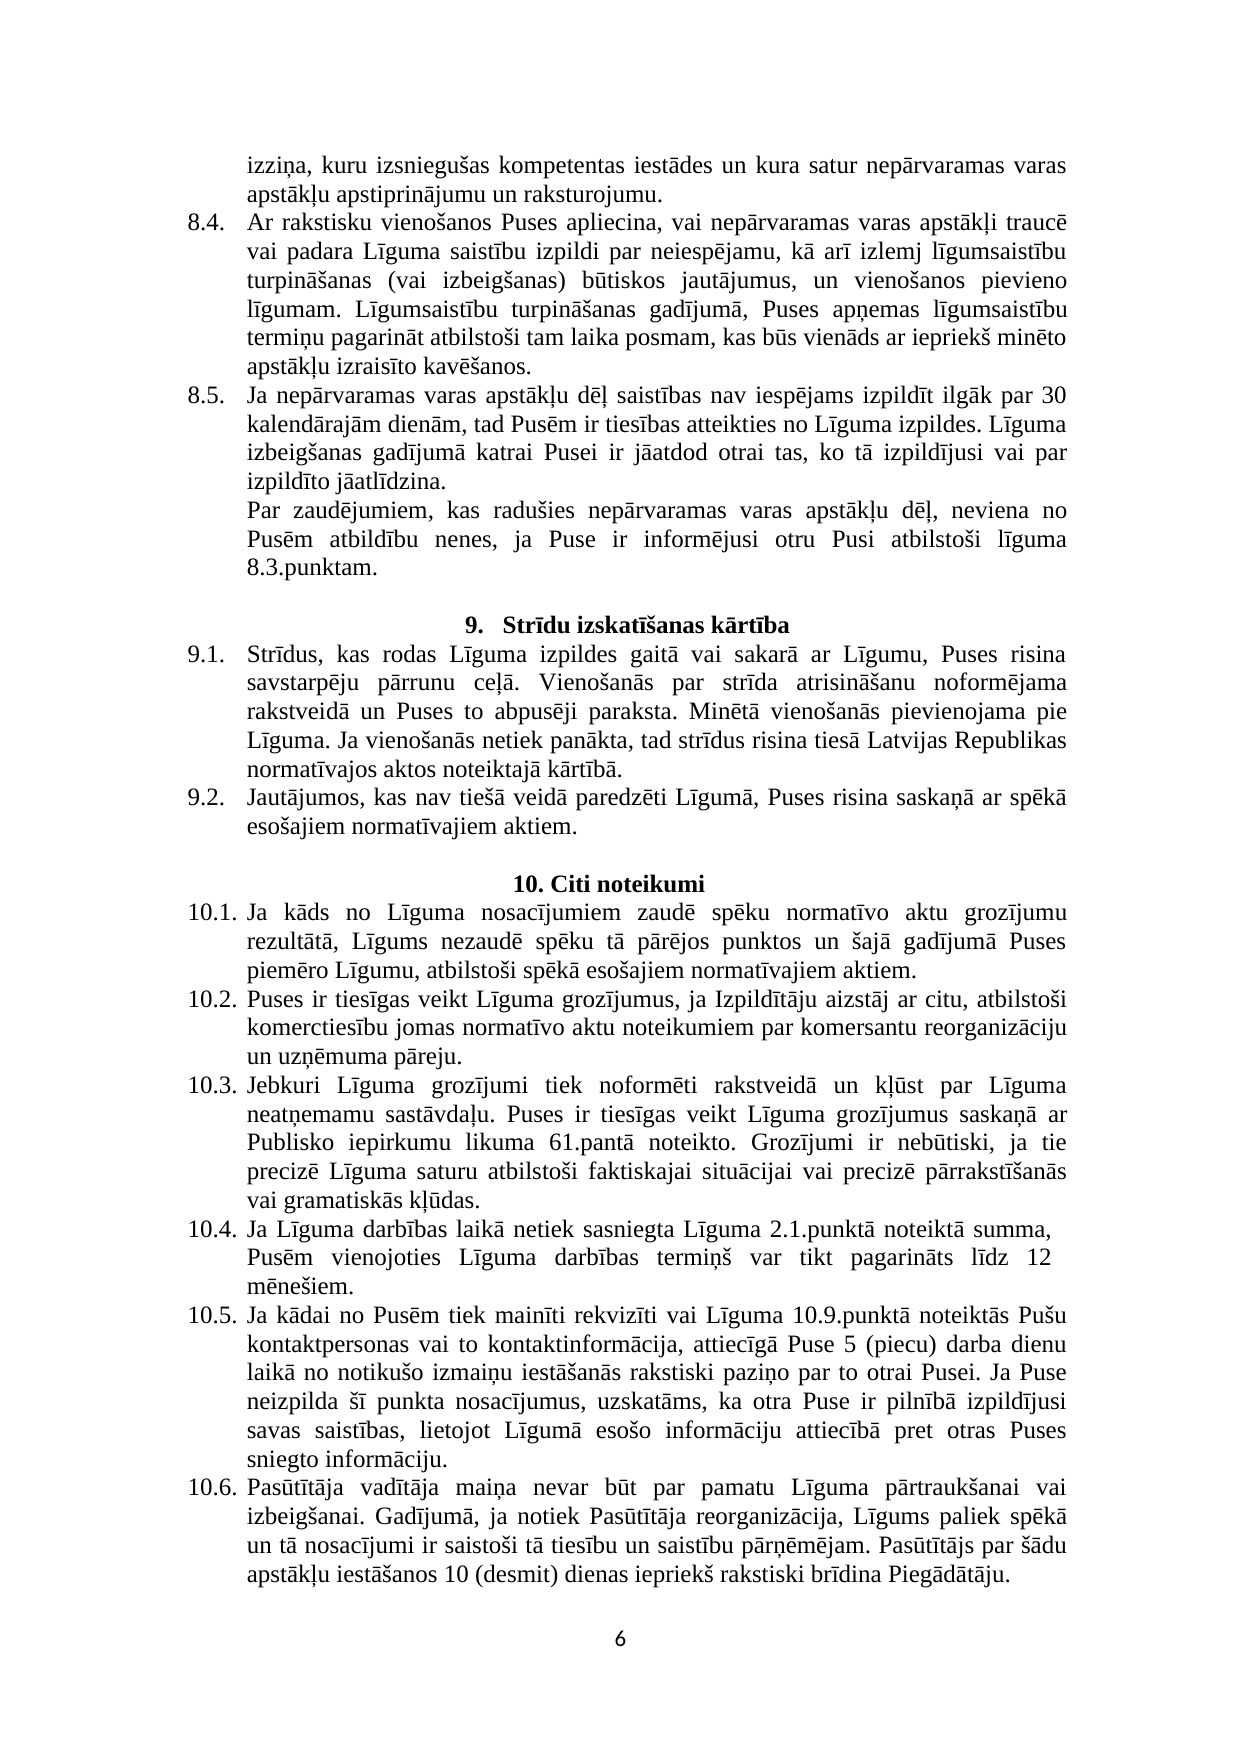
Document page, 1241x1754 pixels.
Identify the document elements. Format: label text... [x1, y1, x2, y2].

list Strīdu izskatīšanas kārtība [187, 610, 1068, 639]
list Puses ir tiesīgas veikt Līguma grozījumus, ja Izpildītāju aizstāj ar citu, atbilstoši komerctiesību jomas normatīvo aktu noteikumiem par komersantu reorganizāciju un uzņēmuma pāreju. [187, 984, 1068, 1070]
list Citi noteikumi [150, 869, 1068, 897]
list Jebkuri Līguma grozījumi tiek noformēti rakstveidā un kļūst par Līguma neatņemamu sastāvdaļu. Puses ir tiesīgas veikt Līguma grozījumus saskaņā ar Publisko iepirkumu likuma 61.pantā noteikto. Grozījumi ir nebūtiski, ja tie precizē Līguma saturu atbilstoši faktiskajai situācijai vai precizē pārrakstīšanās vai gramatiskās kļūdas. [187, 1070, 1068, 1214]
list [187, 150, 1068, 207]
list Ja Līguma darbības laikā netiek sasniegta Līguma 2.1.punktā noteiktā summa, Pusēm vienojoties Līguma darbības termiņš var tikt pagarināts līdz 12 mēnešiem. [187, 1214, 1053, 1300]
list Ar rakstisku vienošanos Puses apliecina, vai nepārvaramas varas apstākļi traucē vai padara Līguma saistību izpildi par neiespējamu, kā arī izlemj līgumsaistību turpināšanas (vai izbeigšanas) būtiskos jautājumus, un vienošanos pievieno līgumam. Līgumsaistību turpināšanas gadījumā, Puses apņemas līgumsaistību termiņu pagarināt atbilstoši tam laika posmam, kas būs vienāds ar iepriekš minēto apstākļu izraisīto kavēšanos. [187, 207, 1068, 380]
list Ja nepārvaramas varas apstākļu dēļ saistības nav iespējams izpildīt ilgāk par 30 kalendārajām dienām, tad Pusēm ir tiesības atteikties no Līguma izpildes. Līguma izbeigšanas gadījumā katrai Pusei ir jāatdod otrai tas, ko tā izpildījusi vai par izpildīto jāatlīdzina. [187, 380, 1068, 495]
list Strīdus, kas rodas Līguma izpildes gaitā vai sakarā ar Līgumu, Puses risina savstarpēju pārrunu ceļā. Vienošanās par strīda atrisināšanu noformējama rakstveidā un Puses to abpusēji paraksta. Minētā vienošanās pievienojama pie Līguma. Ja vienošanās netiek panākta, tad strīdus risina tiesā Latvijas Republikas normatīvajos aktos noteiktajā kārtībā. [187, 639, 1068, 782]
text Par zaudējumiem, kas radušies nepārvaramas varas apstākļu dēļ, neviena no Pusēm atbildību nenes, ja Puse ir informējusi otru Pusi atbilstoši līguma 8.3.punktam. [247, 495, 1068, 581]
list Ja kāds no Līguma nosacījumiem zaudē spēku normatīvo aktu grozījumu rezultātā, Līgums nezaudē spēku tā pārējos punktos un šajā gadījumā Puses piemēro Līgumu, atbilstoši spēkā esošajiem normatīvajiem aktiem. [187, 897, 1068, 984]
list Jautājumos, kas nav tiešā veidā paredzēti Līgumā, Puses risina saskaņā ar spēkā esošajiem normatīvajiem aktiem. [187, 782, 1068, 840]
list Pasūtītāja vadītāja maiņa nevar būt par pamatu Līguma pārtraukšanai vai izbeigšanai. Gadījumā, ja notiek Pasūtītāja reorganizācija, Līgums paliek spēkā un tā nosacījumi ir saistoši tā tiesību un saistību pārņēmējam. Pasūtītājs par šādu apstākļu iestāšanos 10 (desmit) dienas iepriekš rakstiski brīdina Piegādātāju. [187, 1472, 1068, 1587]
list Ja kādai no Pusēm tiek mainīti rekvizīti vai Līguma 10.9.punktā noteiktās Pušu kontaktpersonas vai to kontaktinformācija, attiecīgā Puse 5 (piecu) darba dienu laikā no notikušo izmaiņu iestāšanās rakstiski paziņo par to otrai Pusei. Ja Puse neizpilda šī punkta nosacījumus, uzskatāms, ka otra Puse ir pilnībā izpildījusi savas saistības, lietojot Līgumā esošo informāciju attiecībā pret otras Puses sniegto informāciju. [187, 1300, 1068, 1472]
